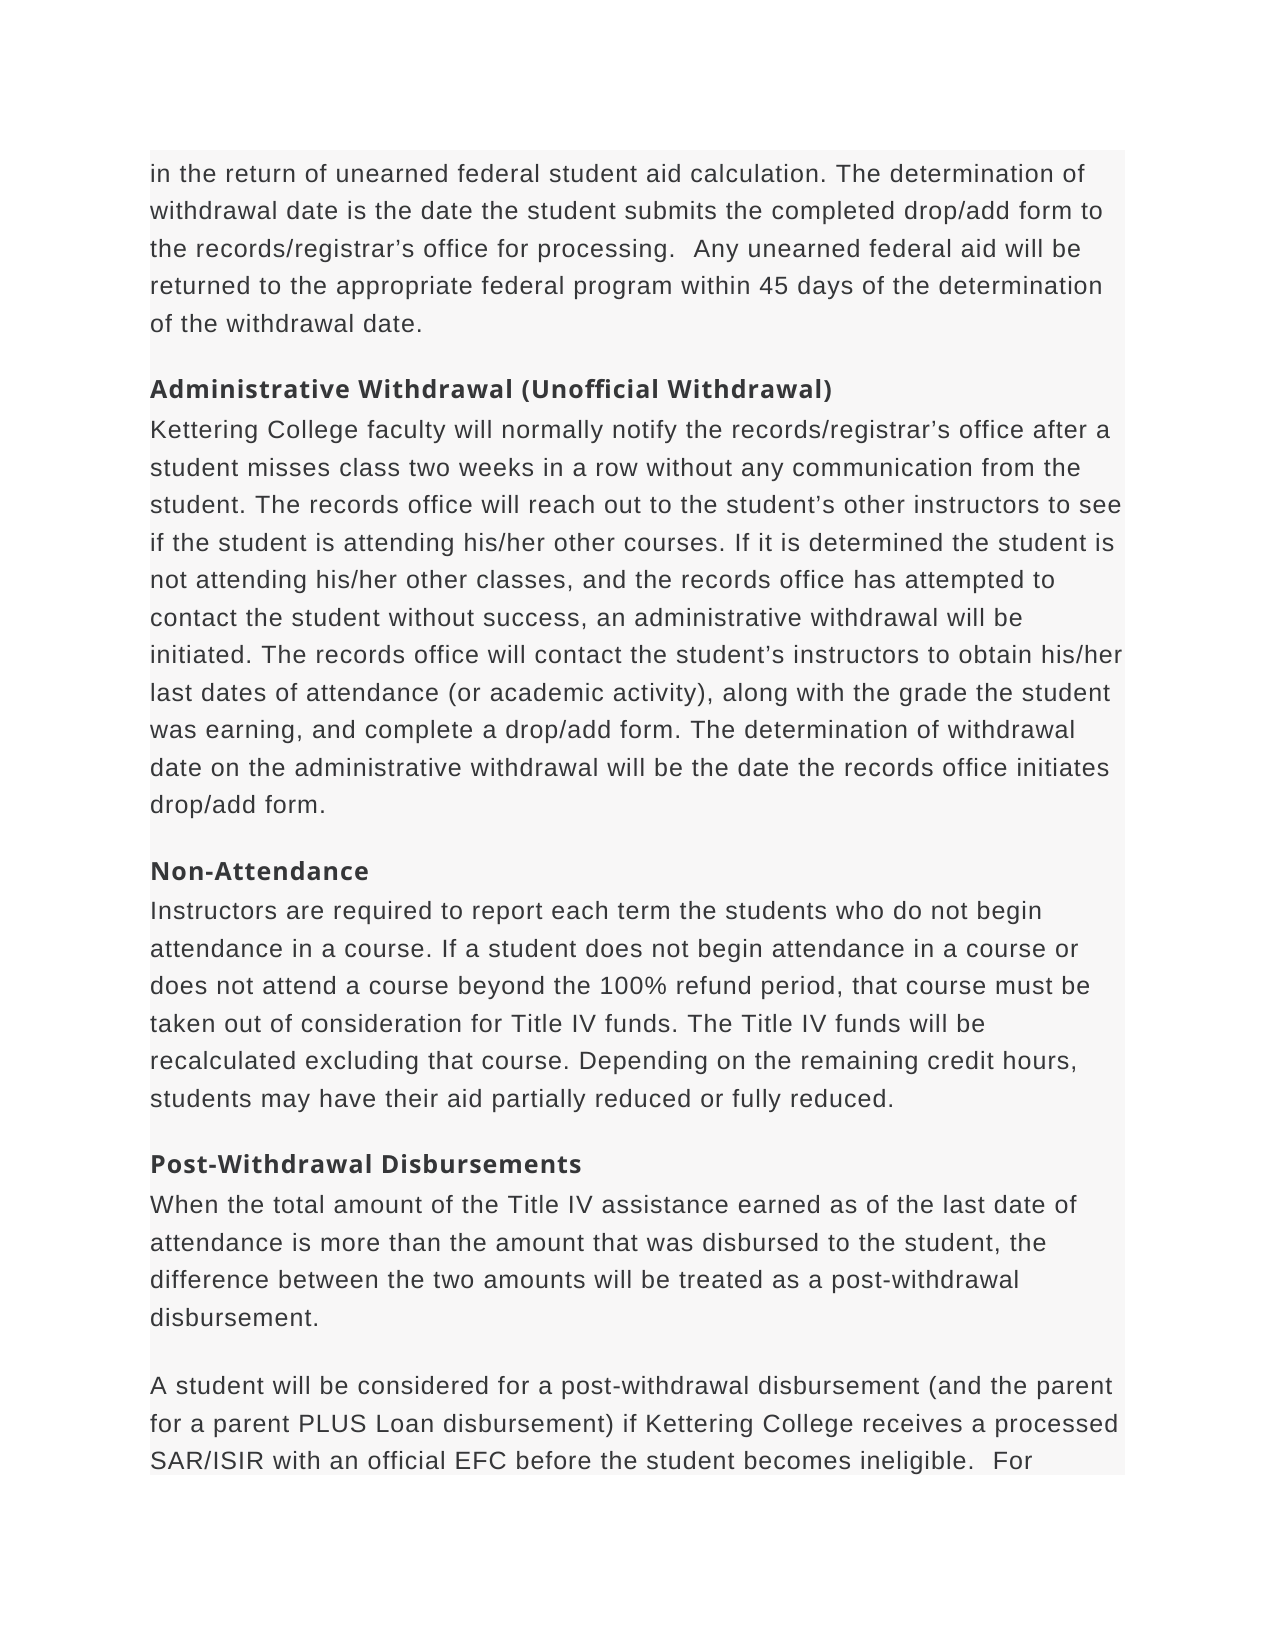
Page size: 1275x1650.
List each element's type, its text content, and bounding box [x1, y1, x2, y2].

text Kettering College faculty will normally notify the records/registrar’s office after a student misses class two weeks in a row without any communication from the student. The records office will reach out to the student’s other instructors to see if the student is attending his/her other courses. If it is determined the student is not attending his/her other classes, and the records office has attempted to contact the student without success, an administrative withdrawal will be initiated. The records office will contact the student’s instructors to obtain his/her last dates of attendance (or academic activity), along with the grade the student was earning, and complete a drop/add form. The determination of withdrawal date on the administrative withdrawal will be the date the records office initiates drop/add form. [150, 406, 1125, 819]
text When the total amount of the Title IV assistance earned as of the last date of attendance is more than the amount that was disbursed to the student, the difference between the two amounts will be treated as a post-withdrawal disbursement. [150, 1181, 1125, 1331]
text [150, 150, 1125, 337]
text Non-Attendance [150, 850, 1125, 887]
text Post-Withdrawal Disbursements [150, 1144, 1125, 1181]
text Instructors are required to report each term the students who do not begin attendance in a course. If a student does not begin attendance in a course or does not attend a course beyond the 100% refund period, that course must be taken out of consideration for Title IV funds. The Title IV funds will be recalculated excluding that course. Depending on the remaining credit hours, students may have their aid partially reduced or fully reduced. [150, 887, 1125, 1112]
text Administrative Withdrawal (Unofficial Withdrawal) [150, 369, 1125, 406]
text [150, 1362, 1125, 1475]
